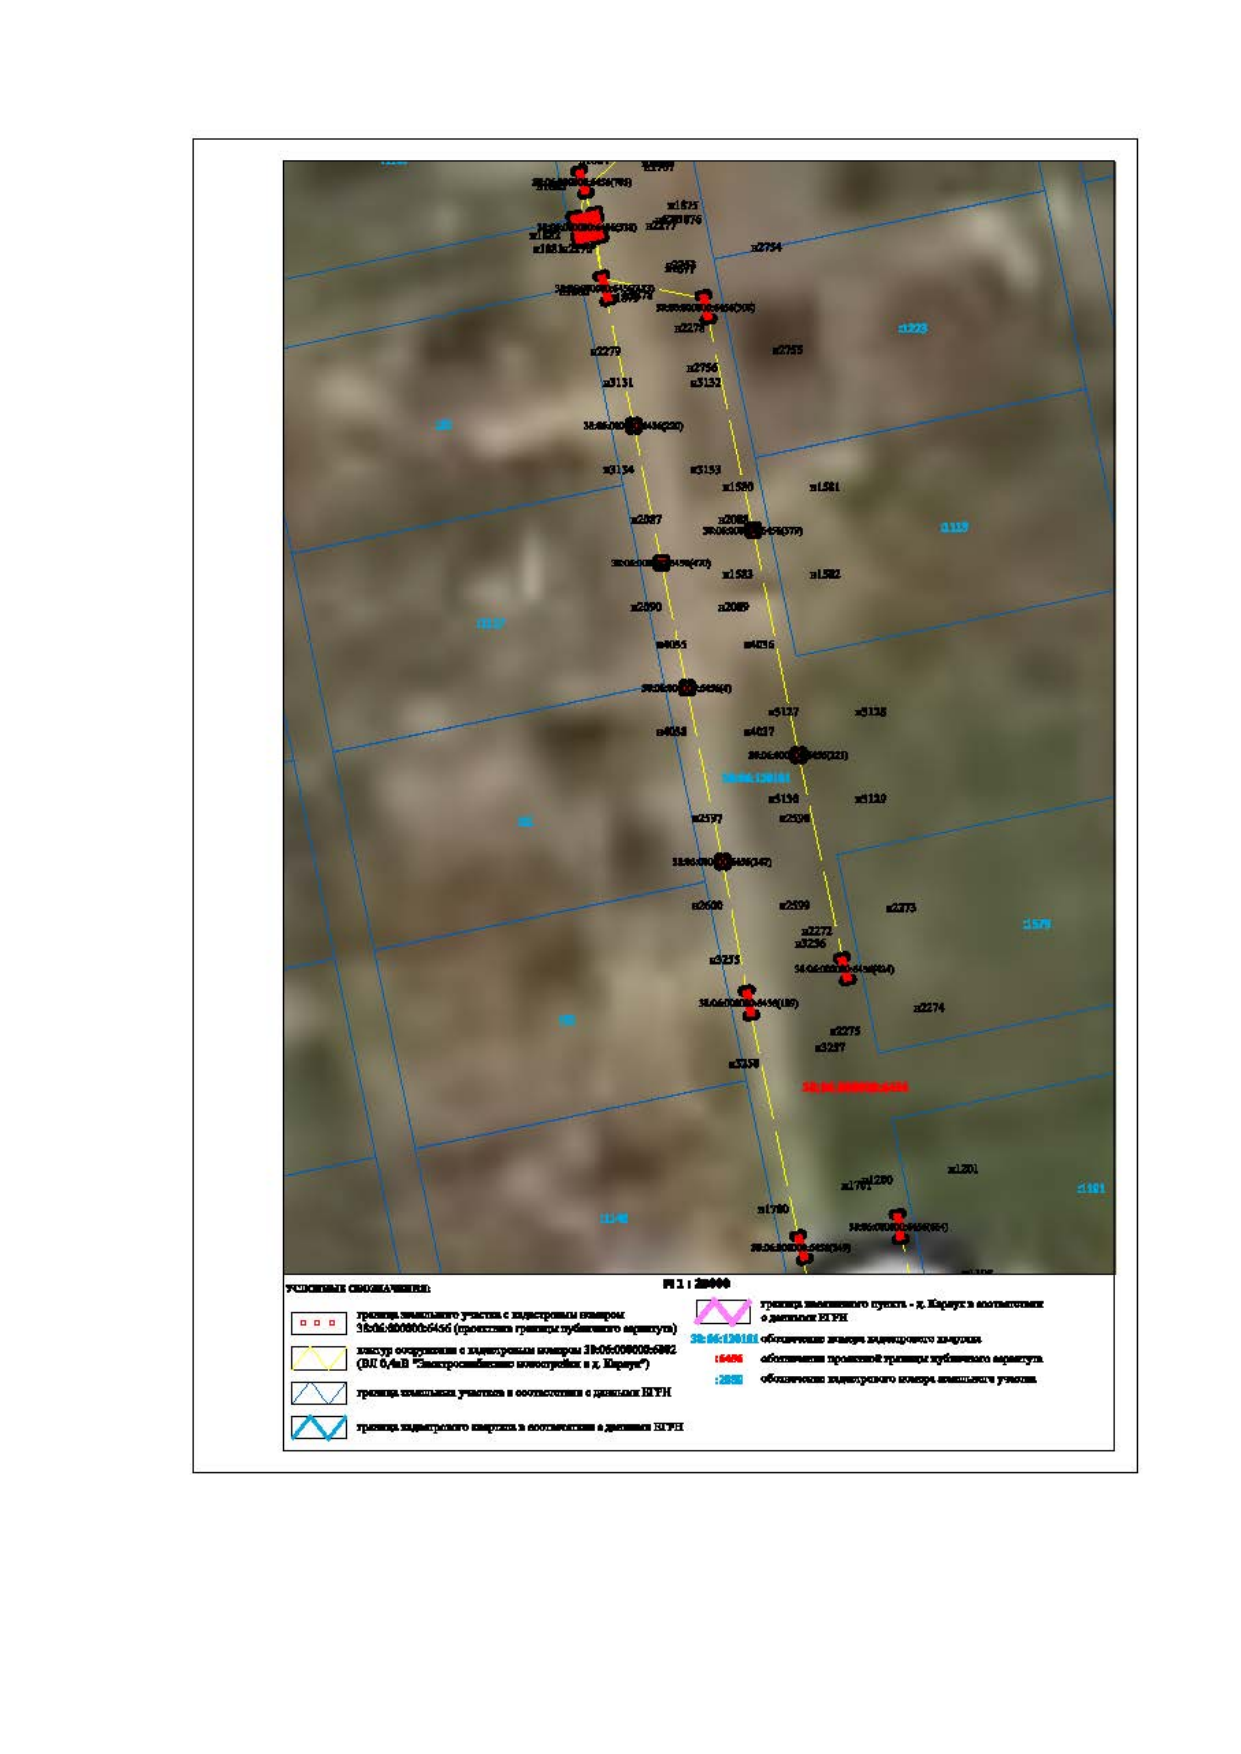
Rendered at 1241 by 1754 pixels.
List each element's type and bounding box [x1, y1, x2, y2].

picture [179, 118, 1152, 1494]
